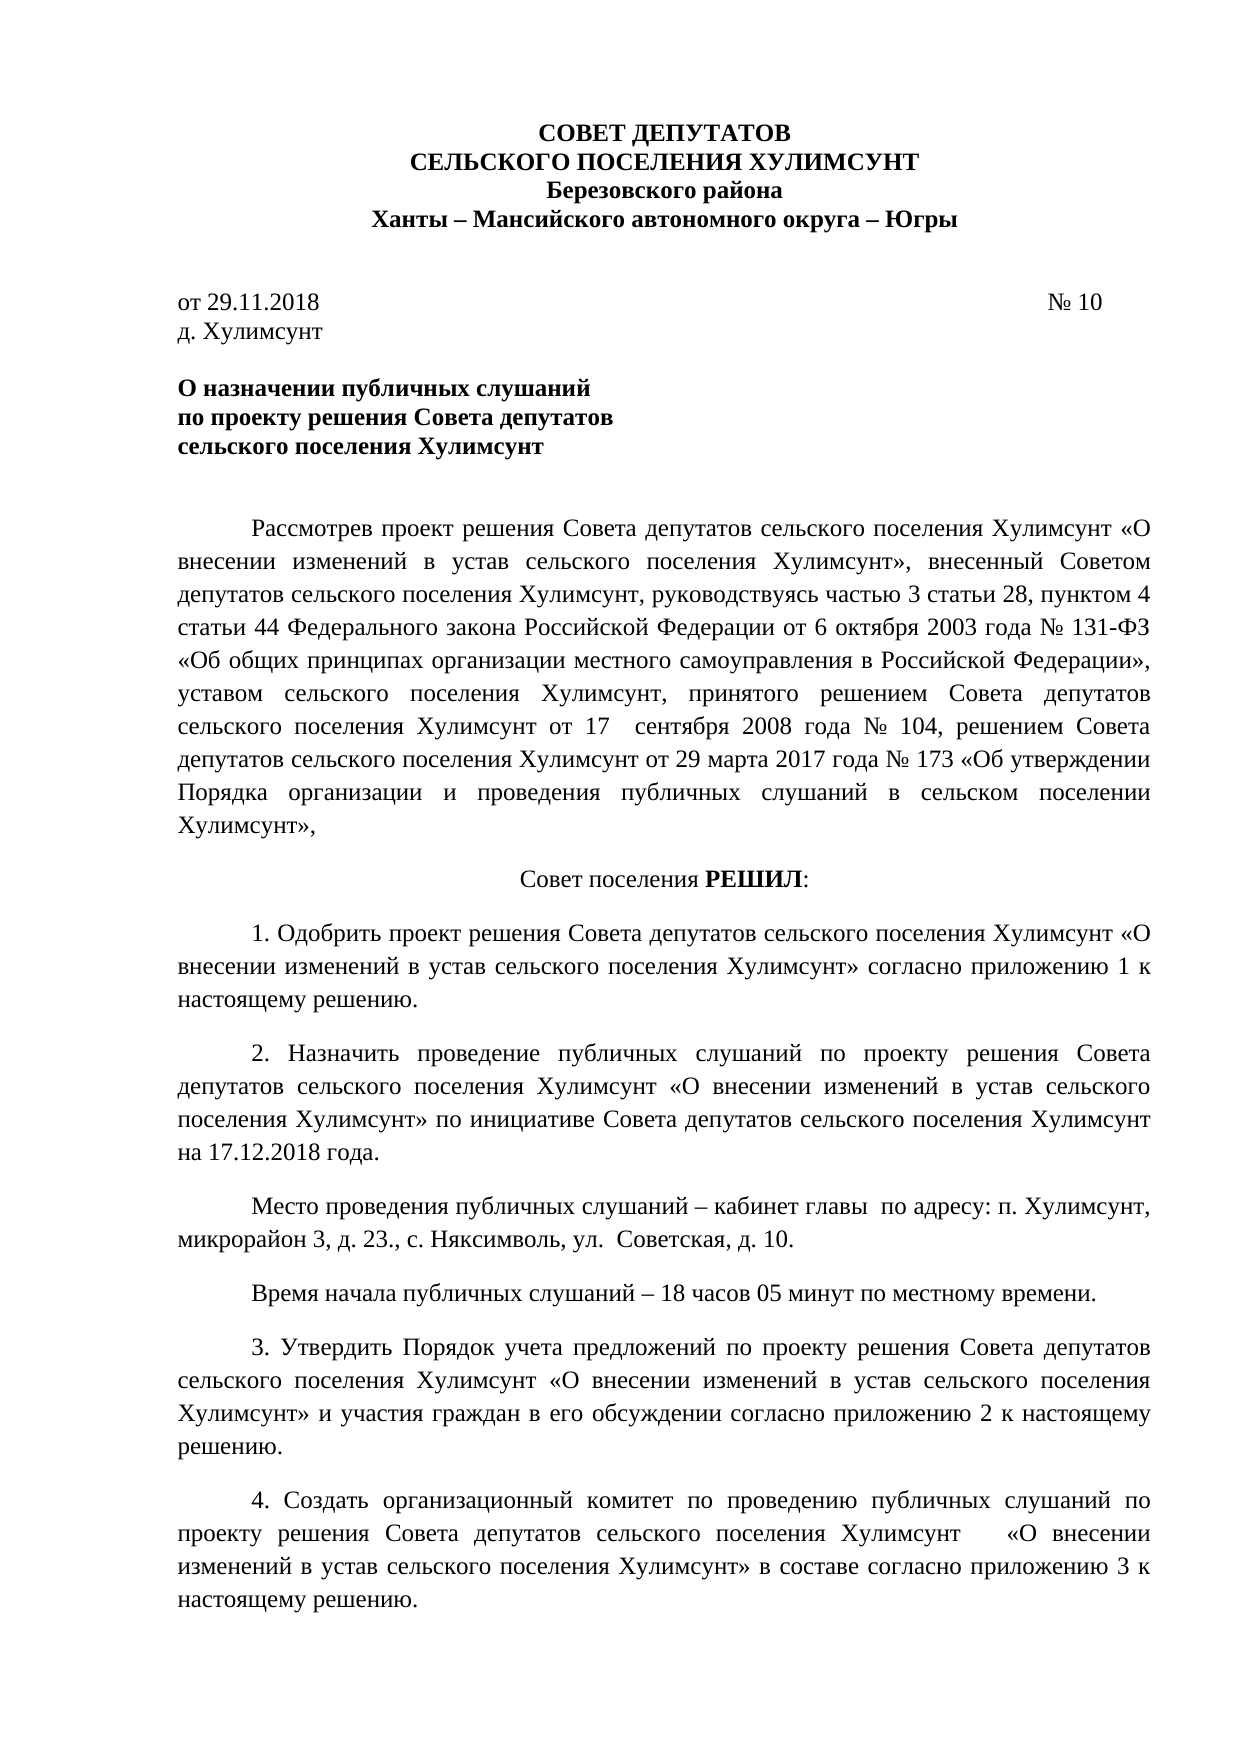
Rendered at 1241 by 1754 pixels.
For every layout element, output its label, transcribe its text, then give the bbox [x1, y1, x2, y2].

text от 29.11.2018 № 10 [177, 287, 1152, 316]
text 3. Утвердить Порядок учета предложений по проекту решения Совета депутатов сельского поселения Хулимсунт «О внесении изменений в устав сельского поселения Хулимсунт» и участия граждан в его обсуждении согласно приложению 2 к настоящему решению. [177, 1332, 1152, 1459]
text 4. Создать организационный комитет по проведению публичных слушаний по проекту решения Совета депутатов сельского поселения Хулимсунт «О внесении изменений в устав сельского поселения Хулимсунт» в составе согласно приложению 3 к настоящему решению. [177, 1485, 1152, 1612]
text Ханты – Мансийского автономного округа – Югры [177, 204, 1152, 233]
text Место проведения публичных слушаний – кабинет главы по адресу: п. Хулимсунт, микрорайон 3, д. 23., с. Няксимволь, ул. Советская, д. 10. [177, 1191, 1152, 1253]
text 1. Одобрить проект решения Совета депутатов сельского поселения Хулимсунт «О внесении изменений в устав сельского поселения Хулимсунт» согласно приложению 1 к настоящему решению. [177, 918, 1152, 1013]
text по проекту решения Совета депутатов [177, 402, 1152, 431]
text сельского поселения Хулимсунт [177, 431, 1152, 459]
text Время начала публичных слушаний – 18 часов 05 минут по местному времени. [177, 1278, 1152, 1307]
text Совет поселения РЕШИЛ: [177, 864, 1152, 893]
text Березовского района [177, 176, 1152, 204]
text д. Хулимсунт [177, 316, 1152, 344]
text О назначении публичных слушаний [177, 373, 1152, 402]
text 2. Назначить проведение публичных слушаний по проекту решения Совета депутатов сельского поселения Хулимсунт «О внесении изменений в устав сельского поселения Хулимсунт» по инициативе Совета депутатов сельского поселения Хулимсунт на 17.12.2018 года. [177, 1038, 1152, 1166]
text СЕЛЬСКОГО ПОСЕЛЕНИЯ ХУЛИМСУНТ [177, 147, 1152, 176]
text Рассмотрев проект решения Совета депутатов сельского поселения Хулимсунт «О внесении изменений в устав сельского поселения Хулимсунт», внесенный Советом депутатов сельского поселения Хулимсунт, руководствуясь частью 3 статьи 28, пунктом 4 статьи 44 Федерального закона Российской Федерации от 6 октября 2003 года № 131-ФЗ «Об общих принципах организации местного самоуправления в Российской Федерации», уставом сельского поселения Хулимсунт, принятого решением Совета депутатов сельского поселения Хулимсунт от 17 сентября 2008 года № 104, решением Совета депутатов сельского поселения Хулимсунт от 29 марта 2017 года № 173 «Об утверждении Порядка организации и проведения публичных слушаний в сельском поселении Хулимсунт», [177, 513, 1152, 839]
text СОВЕТ ДЕПУТАТОВ [177, 118, 1152, 147]
